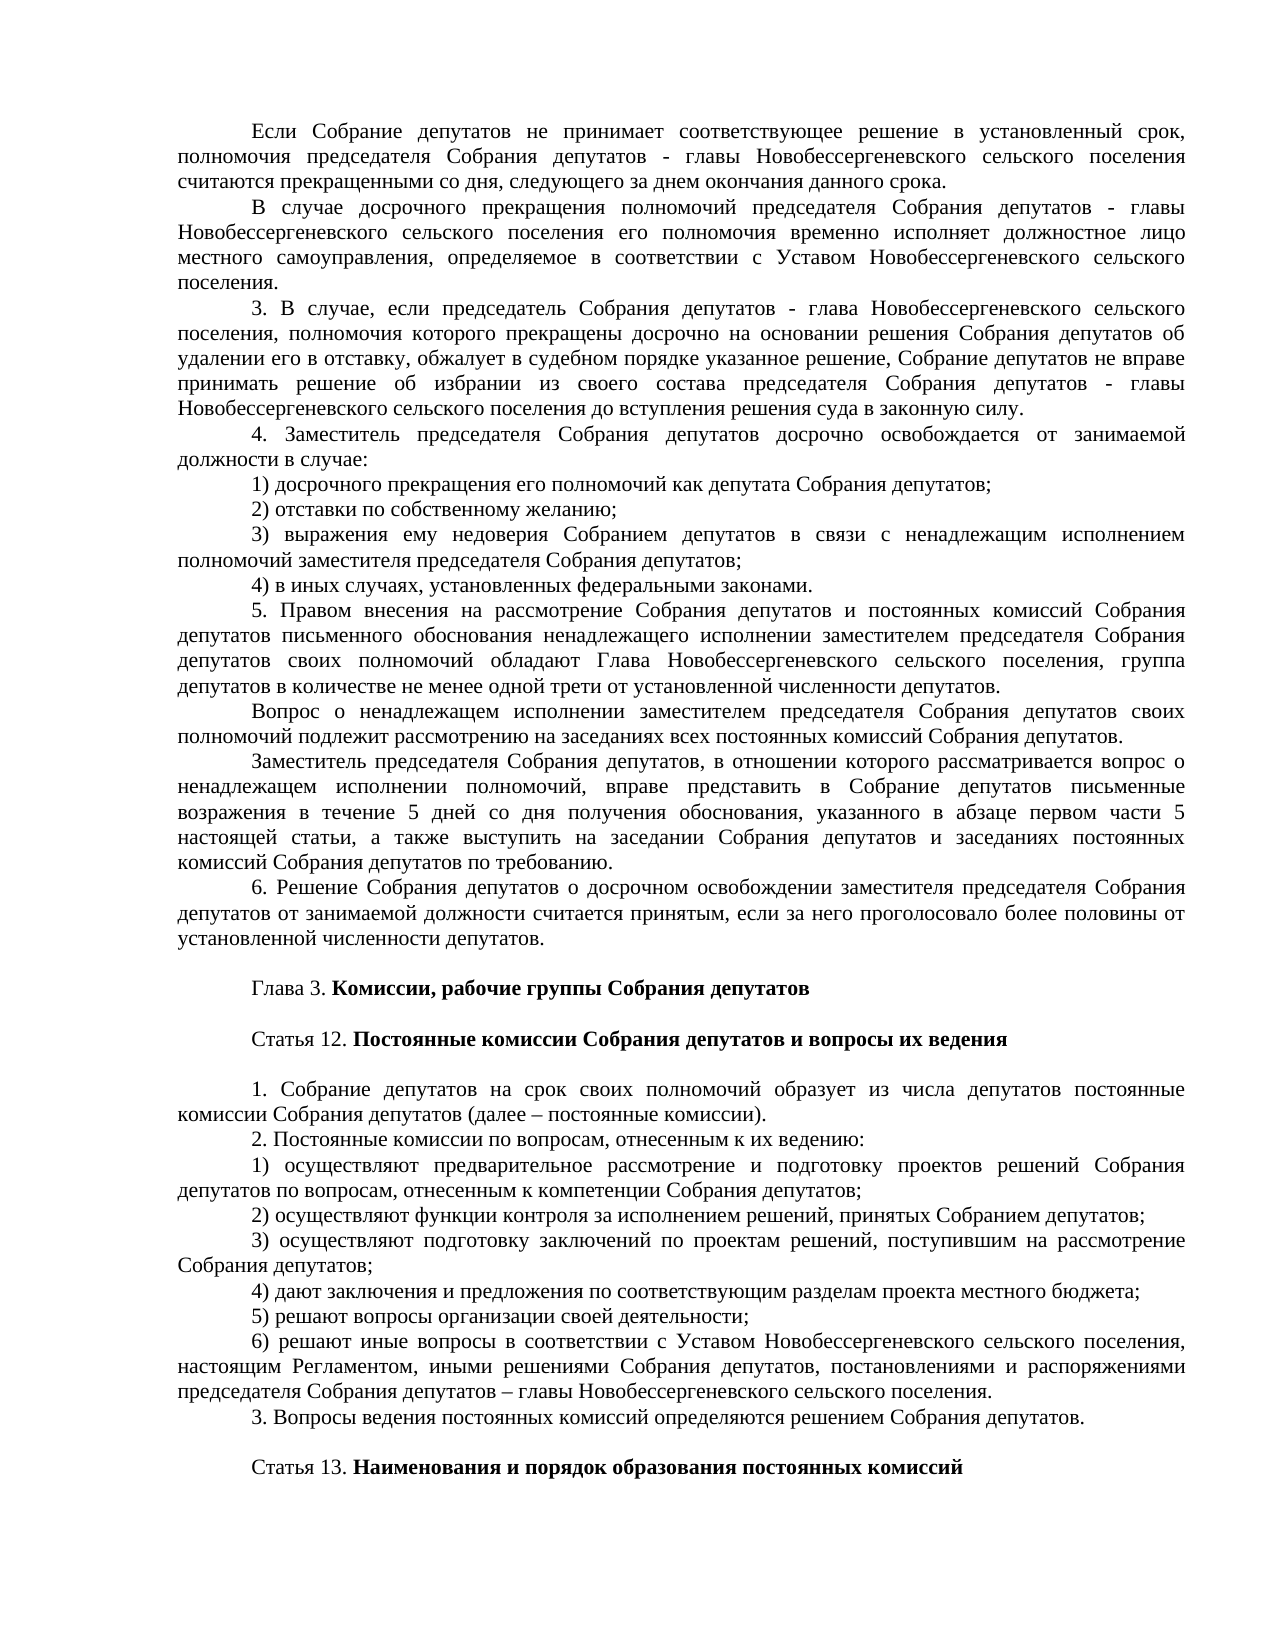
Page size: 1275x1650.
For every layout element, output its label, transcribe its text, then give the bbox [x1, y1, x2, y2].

text Статья 12. Постоянные комиссии Собрания депутатов и вопросы их ведения [177, 1026, 1186, 1051]
text 3) осуществляют подготовку заключений по проектам решений, поступившим на рассмотрение Собрания депутатов; [177, 1227, 1186, 1278]
text Если Собрание депутатов не принимает соответствующее решение в установленный срок, полномочия председателя Собрания депутатов - главы Новобессергеневского сельского поселения считаются прекращенными со дня, следующего за днем окончания данного срока. [177, 118, 1186, 194]
text 4. Заместитель председателя Собрания депутатов досрочно освобождается от занимаемой должности в случае: [177, 421, 1186, 471]
text 2) осуществляют функции контроля за исполнением решений, принятых Собранием депутатов; [177, 1202, 1186, 1227]
text 4) в иных случаях, установленных федеральными законами. [177, 572, 1186, 597]
text 5) решают вопросы организации своей деятельности; [177, 1303, 1186, 1328]
text 2. Постоянные комиссии по вопросам, отнесенным к их ведению: [177, 1126, 1186, 1152]
text Вопрос о ненадлежащем исполнении заместителем председателя Собрания депутатов своих полномочий подлежит рассмотрению на заседаниях всех постоянных комиссий Собрания депутатов. [177, 698, 1186, 748]
text 2) отставки по собственному желанию; [177, 496, 1186, 521]
text 3. В случае, если председатель Собрания депутатов - глава Новобессергеневского сельского поселения, полномочия которого прекращены досрочно на основании решения Собрания депутатов об удалении его в отставку, обжалует в судебном порядке указанное решение, Собрание депутатов не вправе принимать решение об избрании из своего состава председателя Собрания депутатов - главы Новобессергеневского сельского поселения до вступления решения суда в законную силу. [177, 294, 1186, 421]
text Глава 3. Комиссии, рабочие группы Собрания депутатов [177, 975, 1186, 1000]
text Статья 13. Наименования и порядок образования постоянных комиссий [177, 1454, 1186, 1479]
text 1) осуществляют предварительное рассмотрение и подготовку проектов решений Собрания депутатов по вопросам, отнесенным к компетенции Собрания депутатов; [177, 1152, 1186, 1202]
text 1) досрочного прекращения его полномочий как депутата Собрания депутатов; [177, 471, 1186, 496]
text 4) дают заключения и предложения по соответствующим разделам проекта местного бюджета; [177, 1278, 1186, 1303]
text 5. Правом внесения на рассмотрение Собрания депутатов и постоянных комиссий Собрания депутатов письменного обоснования ненадлежащего исполнении заместителем председателя Собрания депутатов своих полномочий обладают Глава Новобессергеневского сельского поселения, группа депутатов в количестве не менее одной трети от установленной численности депутатов. [177, 597, 1186, 698]
text 1. Собрание депутатов на срок своих полномочий образует из числа депутатов постоянные комиссии Собрания депутатов (далее – постоянные комиссии). [177, 1076, 1186, 1126]
text 6) решают иные вопросы в соответствии с Уставом Новобессергеневского сельского поселения, настоящим Регламентом, иными решениями Собрания депутатов, постановлениями и распоряжениями председателя Собрания депутатов – главы Новобессергеневского сельского поселения. [177, 1328, 1186, 1404]
text В случае досрочного прекращения полномочий председателя Собрания депутатов - главы Новобессергеневского сельского поселения его полномочия временно исполняет должностное лицо местного самоуправления, определяемое в соответствии с Уставом Новобессергеневского сельского поселения. [177, 194, 1186, 294]
text 3) выражения ему недоверия Собранием депутатов в связи с ненадлежащим исполнением полномочий заместителя председателя Собрания депутатов; [177, 521, 1186, 572]
text 3. Вопросы ведения постоянных комиссий определяются решением Собрания депутатов. [177, 1404, 1186, 1429]
text Заместитель председателя Собрания депутатов, в отношении которого рассматривается вопрос о ненадлежащем исполнении полномочий, вправе представить в Собрание депутатов письменные возражения в течение 5 дней со дня получения обоснования, указанного в абзаце первом части 5 настоящей статьи, а также выступить на заседании Собрания депутатов и заседаниях постоянных комиссий Собрания депутатов по требованию. [177, 748, 1186, 874]
text 6. Решение Собрания депутатов о досрочном освобождении заместителя председателя Собрания депутатов от занимаемой должности считается принятым, если за него проголосовало более половины от установленной численности депутатов. [177, 874, 1186, 950]
